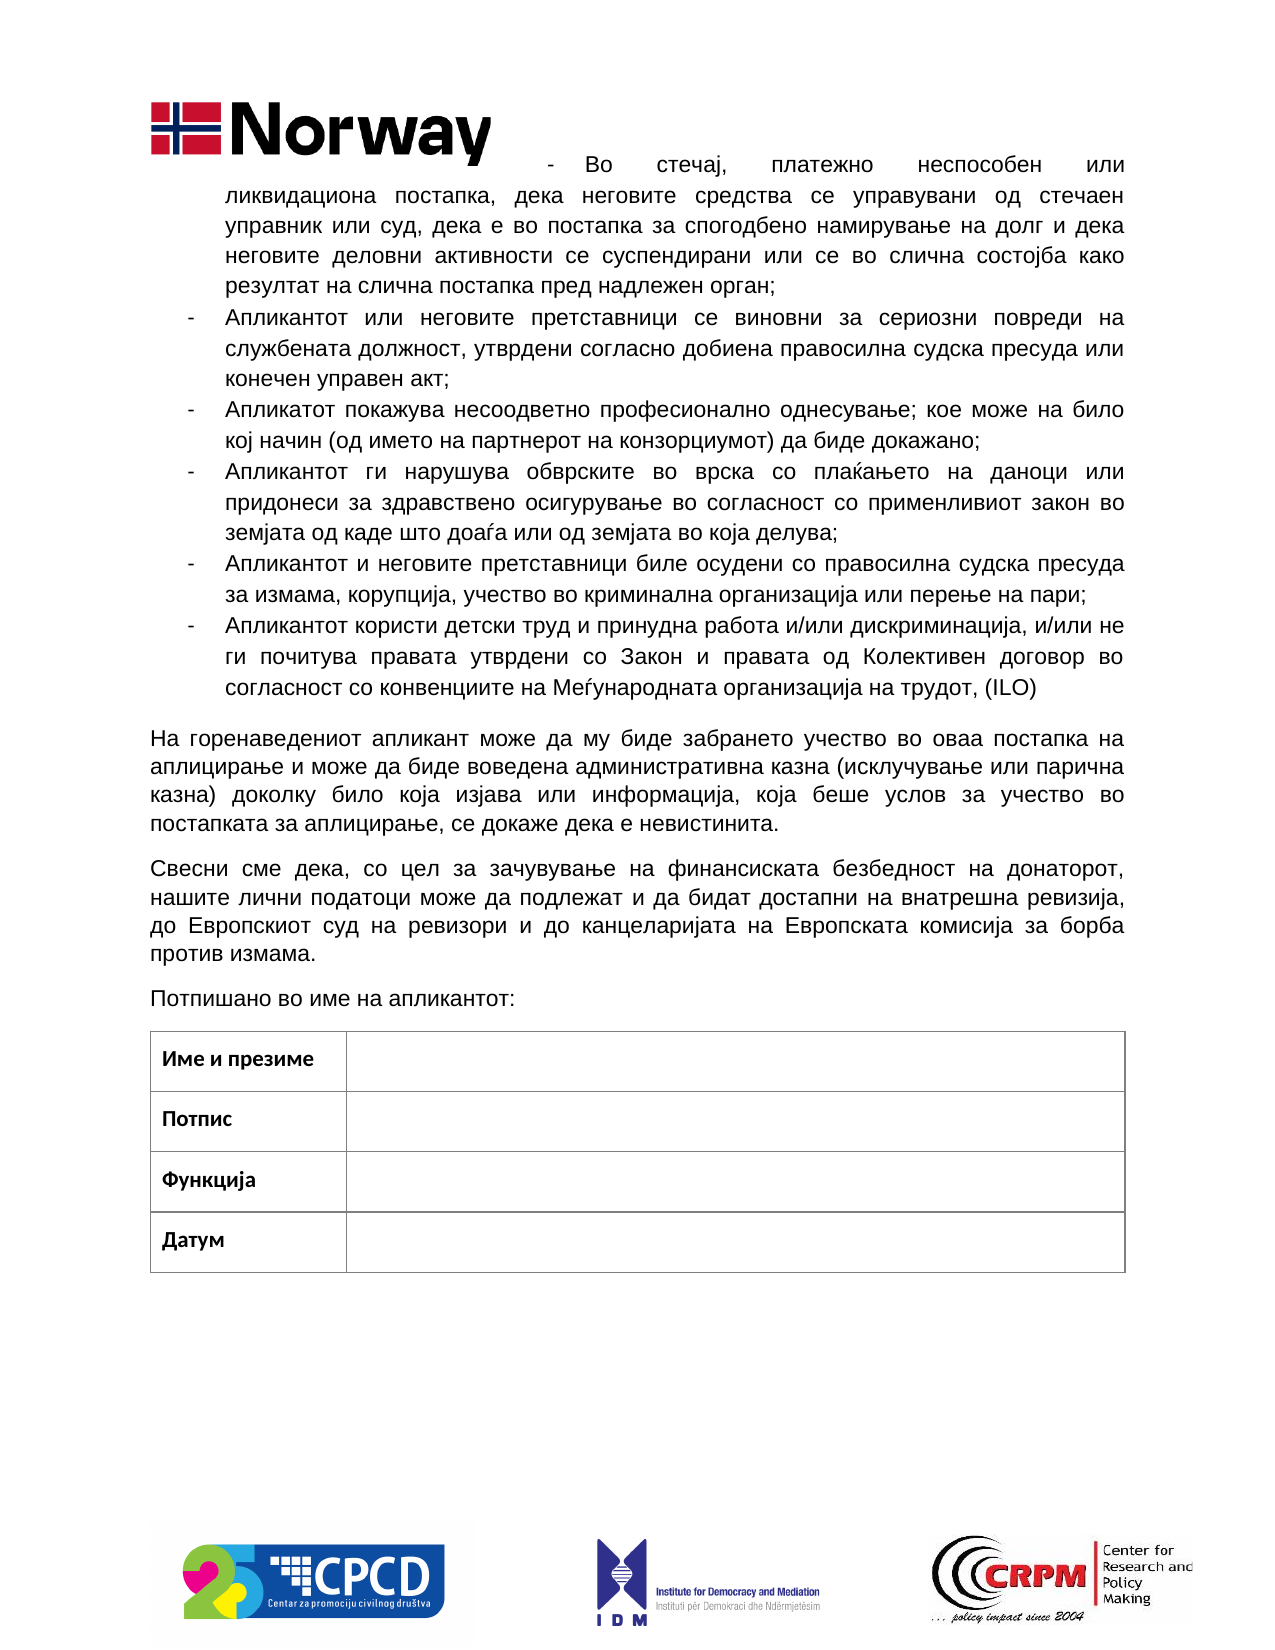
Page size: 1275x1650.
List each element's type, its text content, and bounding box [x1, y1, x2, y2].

picture [150, 102, 491, 165]
table_cell [347, 1152, 1124, 1211]
list Апликантот и неговите претставници биле осудени со правосилна судска пресуда за измама, корупција, учество во криминална организација или перење на пари; [187, 549, 1125, 608]
text Свесни сме дека, со цел за зачувување на финансиската безбедност на донаторот, нашите лични податоци може да подлежат и да бидат достапни на внатрешна ревизија, до Европскиот суд на ревизори и до канцеларијата на Европската комисија за борба против измама. [150, 855, 1125, 967]
table_header [347, 1032, 1124, 1091]
picture [928, 1534, 1193, 1625]
list Апликантот користи детски труд и принудна работа и/или дискриминација, и/или не ги почитува правата утврдени со Закон и правата од Колективен договор во согласност со конвенциите на Меѓународната организација на трудот, (ILO) [187, 611, 1125, 700]
picture [150, 1520, 474, 1647]
text На горенаведениот апликант може да му биде забрането учество во оваа постапка на аплицирање и може да биде воведена административна казна (исклучување или парична казна) доколку било која изјава или информација, која беше услов за учество во постапката за аплицирање, се докаже дека е невистинита. [150, 724, 1125, 836]
list Во стечај, платежно неспособен или ликвидациона постапка, дека неговите средства се управувани од стечаен управник или суд, дека е во постапка за спогодбено намирувaње на долг и дека неговите деловни активности се суспендирани или се во слична состојба како резултат на слична постапка пред надлежен орган; [187, 150, 1125, 299]
table_header Име и презиме [151, 1032, 346, 1091]
list Апликантот или неговите претставници се виновни за сериозни повреди на службената должност, утврдени согласно добиена правосилна судска пресуда или конечен управен акт; [187, 303, 1125, 391]
table_cell Функција [151, 1152, 346, 1211]
table_cell Потпис [151, 1092, 346, 1151]
table_cell [347, 1213, 1124, 1272]
picture [576, 1520, 837, 1647]
table_cell Датум [151, 1213, 346, 1272]
table_cell [347, 1092, 1124, 1151]
list Апликантот ги нарушува обврските во врска со плаќањето на даноци или придонеси за здравствено осигурување во согласност со применливиот закон во земјата од каде што доаѓа или од земјата во која делува; [187, 457, 1125, 546]
list Апликатот покажува несоодветно професионално однесување; кое може на било кој начин (од името на партнерот на конзорциумот) да биде докажано; [187, 395, 1125, 453]
text Потпишано во име на апликантот: [150, 985, 1125, 1012]
